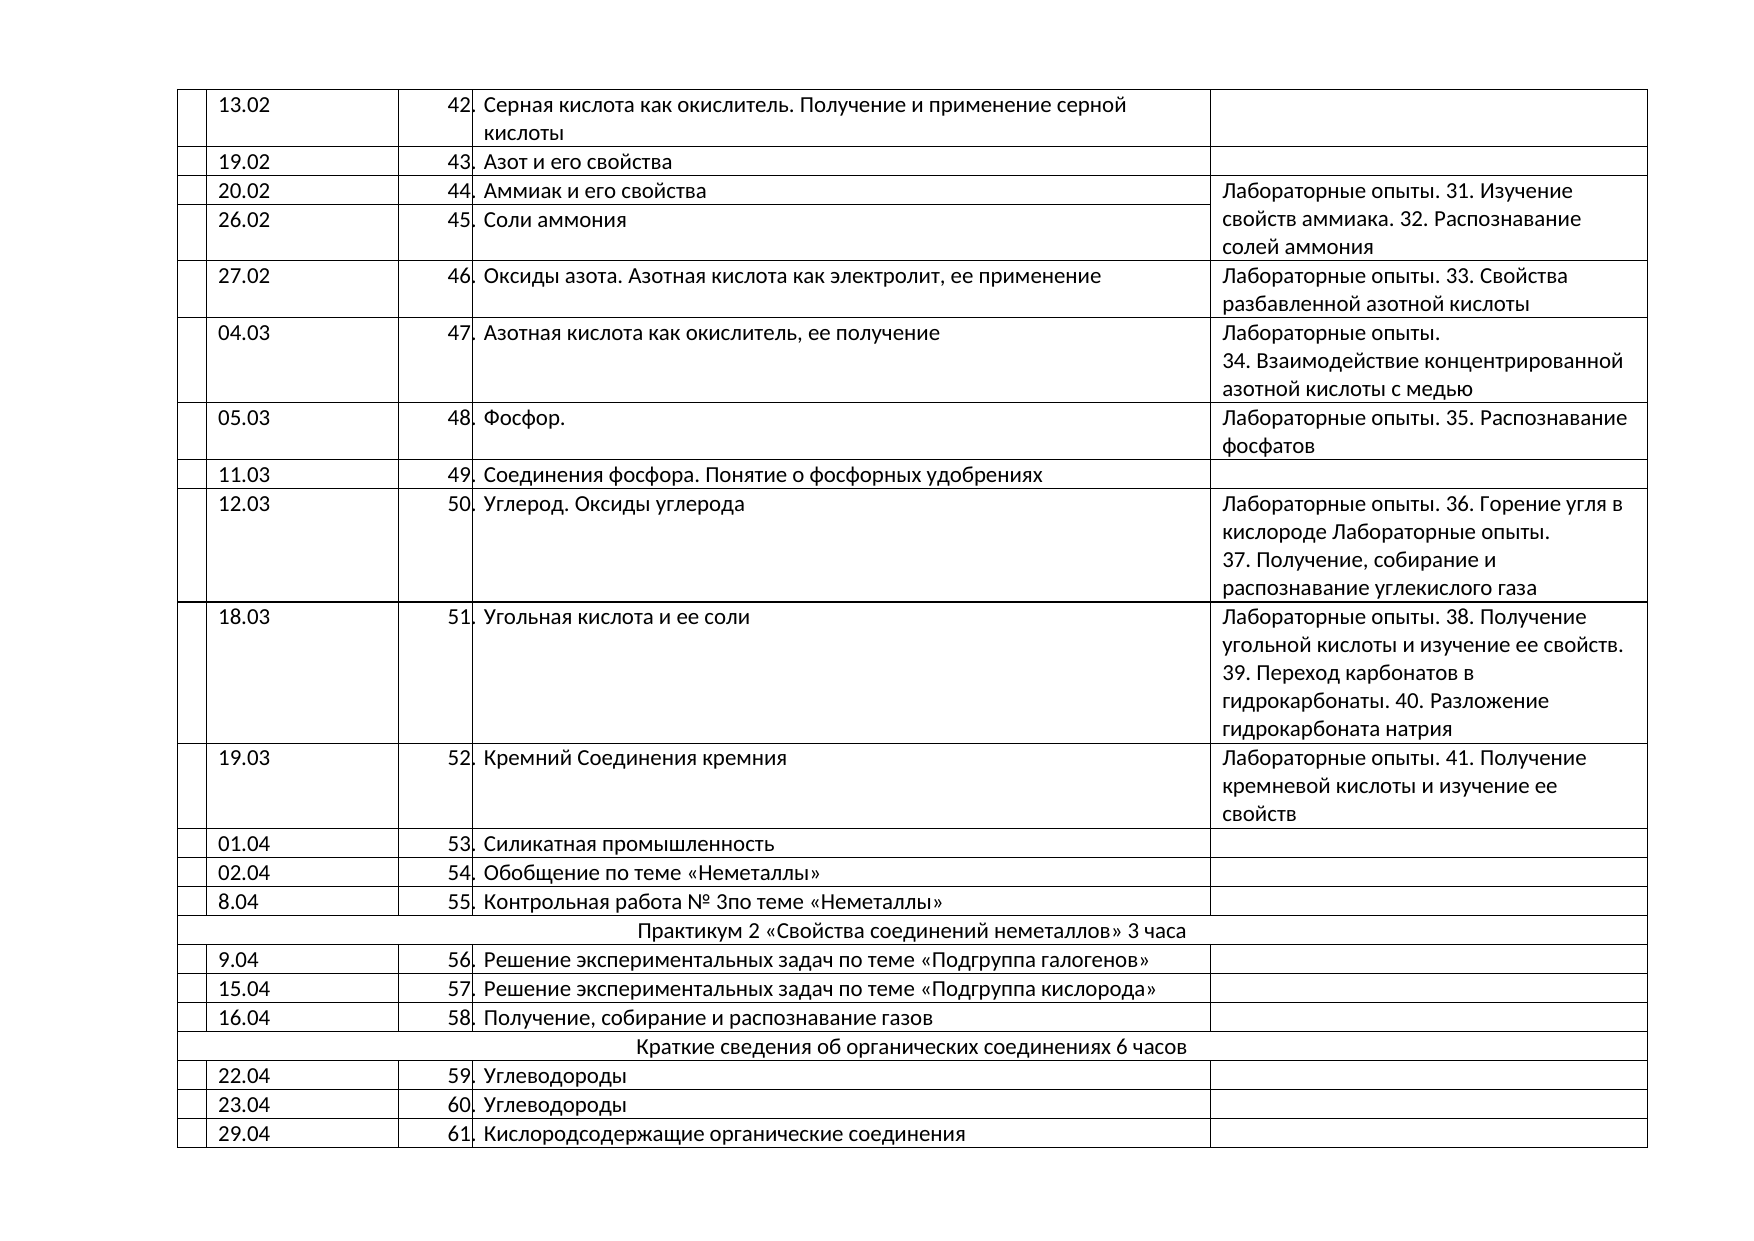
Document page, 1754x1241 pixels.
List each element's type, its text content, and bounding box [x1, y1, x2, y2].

table_cell [178, 744, 206, 828]
table_cell Лабораторные опыты. 38. Получение угольной кислоты и изучение ее свойств. 39. Переход карбонатов в гидрокарбонаты. 40. Разложение гидрокарбоната натрия [1211, 603, 1647, 742]
table_cell [1211, 945, 1647, 973]
table_cell 26.02 [207, 205, 398, 260]
table_cell [1211, 974, 1647, 1002]
table_cell Соединения фосфора. Понятие о фосфорных удобрениях [473, 460, 1210, 488]
table_cell [399, 1003, 472, 1031]
table_cell [178, 974, 206, 1002]
table_cell [399, 261, 472, 317]
table_cell [178, 489, 206, 601]
table_cell 19.02 [207, 147, 398, 175]
table_cell Лабораторные опыты. 41. Получение кремневой кислоты и изучение ее свойств [1211, 744, 1647, 828]
table_cell 12.03 [207, 489, 398, 601]
table_cell [399, 147, 472, 175]
table_cell Практикум 2 «Свойства соединений неметаллов» 3 часа [178, 916, 1647, 944]
table_cell Аммиак и его свойства [473, 176, 1210, 204]
table_cell [1211, 147, 1647, 175]
table_cell 13.02 [207, 90, 398, 146]
table_cell [399, 90, 472, 146]
table_cell [399, 176, 472, 204]
table_cell [399, 1119, 472, 1147]
table_cell Обобщение по теме «Неметаллы» [473, 858, 1210, 886]
table_cell [178, 460, 206, 488]
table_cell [473, 1119, 1210, 1147]
table_cell 11.03 [207, 460, 398, 488]
table_cell 18.03 [207, 603, 398, 742]
table_cell [178, 90, 206, 146]
table_cell Соли аммония [473, 205, 1210, 260]
table_cell [178, 403, 206, 459]
table_cell [178, 603, 206, 742]
table_cell [178, 147, 206, 175]
table_cell [178, 858, 206, 886]
table_cell [1211, 829, 1647, 857]
table_cell 27.02 [207, 261, 398, 317]
table_cell [399, 858, 472, 886]
table_cell Азотная кислота как окислитель, ее получение [473, 318, 1210, 402]
table_cell 15.04 [207, 974, 398, 1002]
table_cell [1211, 1061, 1647, 1089]
table_cell Решение экспериментальных задач по теме «Подгруппа галогенов» [473, 945, 1210, 973]
table_cell 01.04 [207, 829, 398, 857]
table_cell [1211, 90, 1647, 146]
table_cell [178, 318, 206, 402]
table_cell 04.03 [207, 318, 398, 402]
table_cell [178, 887, 206, 915]
table_cell [399, 403, 472, 459]
table_cell [1211, 858, 1647, 886]
table_cell [178, 205, 206, 260]
table_cell Фосфор. [473, 403, 1210, 459]
table_cell [178, 829, 206, 857]
table_cell Кремний Соединения кремния [473, 744, 1210, 828]
table_cell [178, 261, 206, 317]
table_cell 22.04 [207, 1061, 398, 1089]
table_cell Углерод. Оксиды углерода [473, 489, 1210, 601]
table_cell 02.04 [207, 858, 398, 886]
table_cell 05.03 [207, 403, 398, 459]
table_cell [1211, 1119, 1647, 1147]
table_cell [399, 460, 472, 488]
table_cell Лабораторные опыты. 36. Горение угля в кислороде Лабораторные опыты. 37. Получение, собирание и распознавание углекислого газа [1211, 489, 1647, 601]
table_cell [399, 887, 472, 915]
table_cell Серная кислота как окислитель. Получение и применение серной кислоты [473, 90, 1210, 146]
table_cell [399, 974, 472, 1002]
table_cell [178, 1003, 206, 1031]
table_cell 16.04 [207, 1003, 398, 1031]
table_cell [1211, 887, 1647, 915]
table_cell Оксиды азота. Азотная кислота как электролит, ее применение [473, 261, 1210, 317]
table_cell Угольная кислота и ее соли [473, 603, 1210, 742]
table_cell [399, 1090, 472, 1118]
table_cell [399, 603, 472, 742]
table_cell 8.04 [207, 887, 398, 915]
table_cell [178, 945, 206, 973]
table_cell [399, 744, 472, 828]
table_cell Углеводороды [473, 1090, 1210, 1118]
table_cell [399, 829, 472, 857]
table_cell Лабораторные опыты. 35. Распознавание фосфатов [1211, 403, 1647, 459]
table_cell 20.02 [207, 176, 398, 204]
table_cell 19.03 [207, 744, 398, 828]
table_cell Лабораторные опыты. 34. Взаимодействие концентрированной азотной кислоты с медью [1211, 318, 1647, 402]
table_cell [399, 945, 472, 973]
table_cell [178, 1119, 206, 1147]
table_cell [399, 1061, 472, 1089]
table_cell [178, 176, 206, 204]
table_cell [399, 489, 472, 601]
table_cell [399, 205, 472, 260]
table_cell Получение, собирание и распознавание газов [473, 1003, 1210, 1031]
table_cell 23.04 [207, 1090, 398, 1118]
table_cell Краткие сведения об органических соединениях 6 часов [178, 1032, 1647, 1060]
table_cell [1211, 1090, 1647, 1118]
table_cell 29.04 [207, 1119, 398, 1147]
table_cell 9.04 [207, 945, 398, 973]
table_cell Силикатная промышленность [473, 829, 1210, 857]
table_cell Углеводороды [473, 1061, 1210, 1089]
table_cell Азот и его свойства [473, 147, 1210, 175]
table_cell Решение экспериментальных задач по теме «Подгруппа кислорода» [473, 974, 1210, 1002]
table_cell Контрольная работа № 3по теме «Неметаллы» [473, 887, 1210, 915]
table_cell Лабораторные опыты. 33. Свойства разбавленной азотной кислоты [1211, 261, 1647, 317]
table_cell Лабораторные опыты. 31. Изучение свойств аммиака. 32. Распознавание солей аммония [1211, 176, 1647, 260]
table_cell [399, 318, 472, 402]
table_cell [178, 1061, 206, 1089]
table_cell [1211, 1003, 1647, 1031]
table_cell [1211, 460, 1647, 488]
table_cell [178, 1090, 206, 1118]
